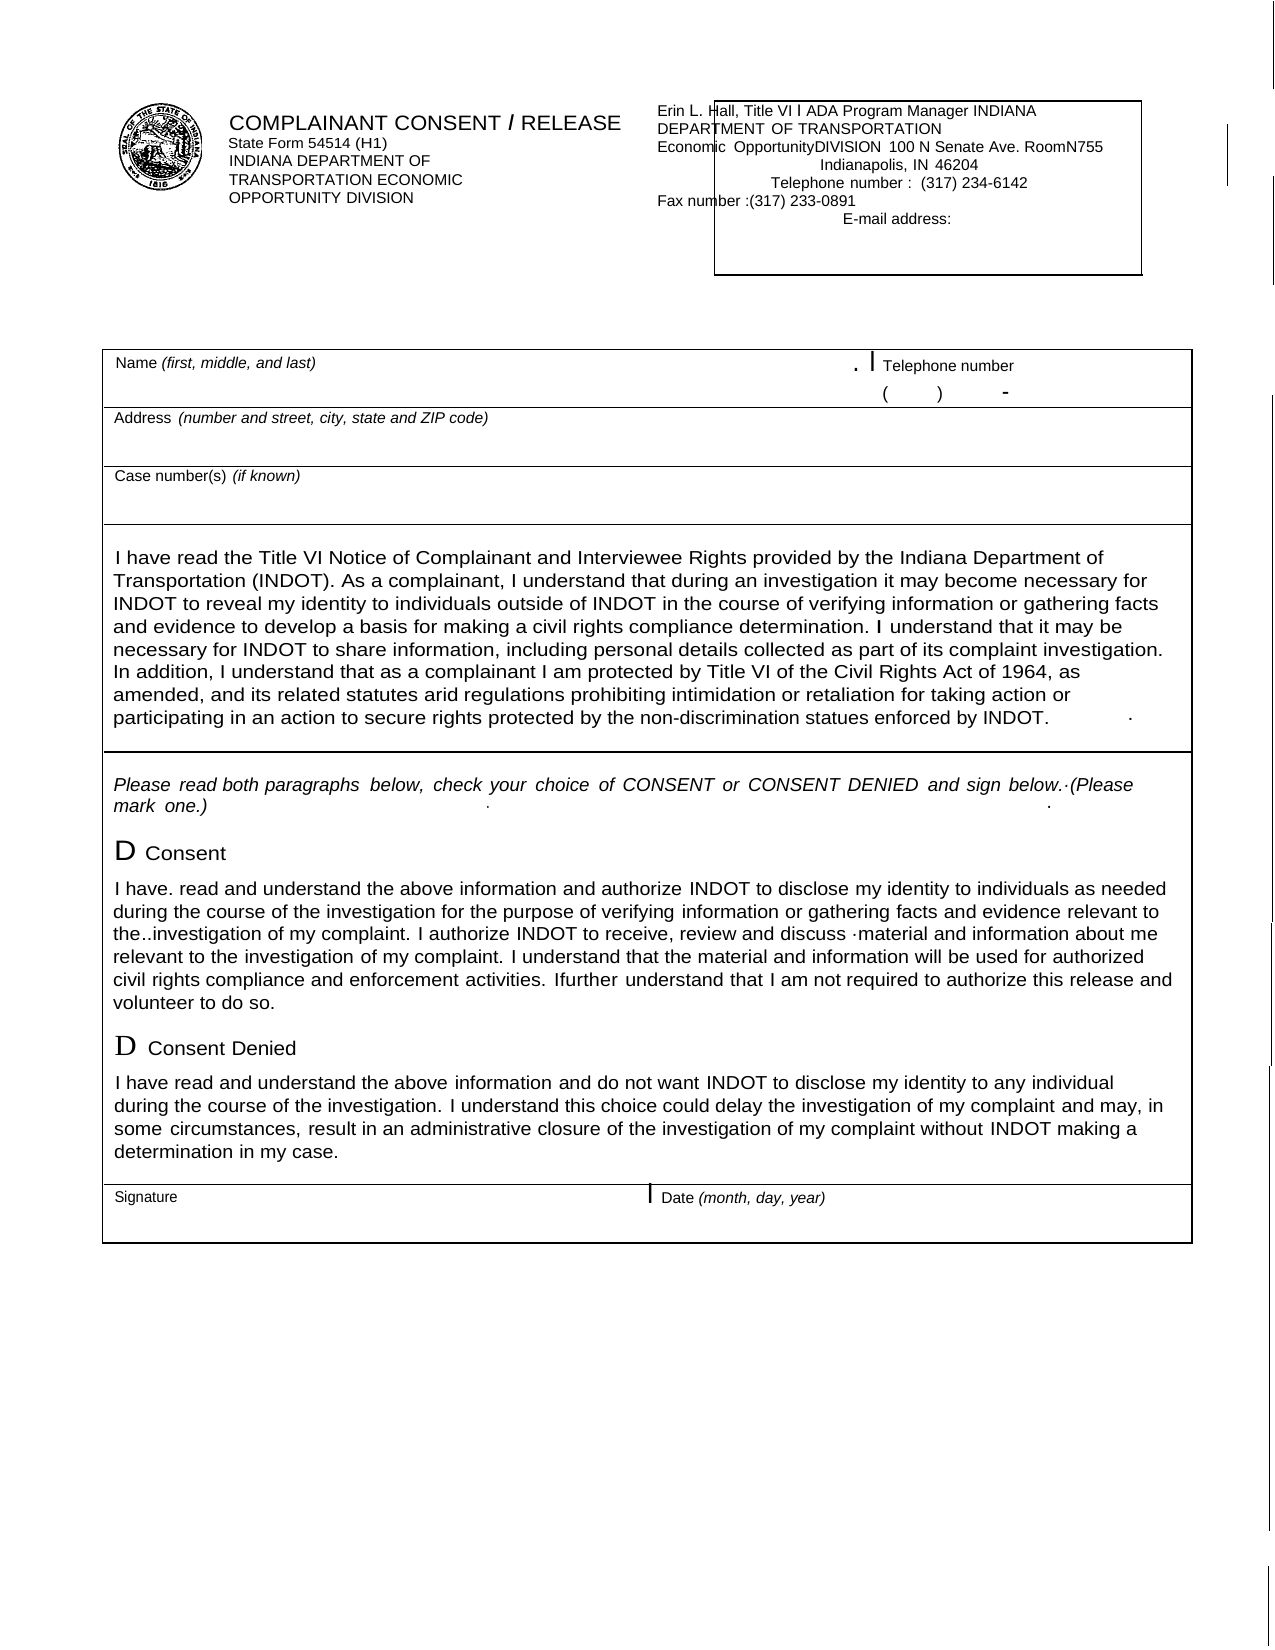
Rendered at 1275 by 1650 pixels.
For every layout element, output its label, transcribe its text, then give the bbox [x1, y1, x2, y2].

text State Form 54514 (H1) [228, 135, 1275, 151]
picture [118, 102, 204, 191]
table_cell Please read both paragraphs below, check your choice of CONSENT or CONSENT DENIED and sign below.·(Please mark one.) · · D Consent I have. read and understand the above information and authorize INDOT to disclose my identity to individuals as needed during the course of the investigation for the purpose of verifying information or gathering facts and evidence relevant to the..investigation of my complaint. I authorize INDOT to receive, review and discuss ·material and information about me relevant to the investigation of my complaint. I understand that the material and information will be used for authorized civil rights compliance and enforcement activities. Ifurther understand that I am not required to authorize this release and volunteer to do so. D Consent Denied I have read and understand the above information and do not want INDOT to disclose my identity to any individual during the course of the investigation. I understand this choice could delay the investigation of my complaint and may, in some circumstances, result in an administrative closure of the investigation of my complaint without INDOT making a determination in my case. [103, 752, 1191, 1184]
text COMPLAINANT CONSENT I RELEASE [229, 109, 1275, 135]
text INDIANA DEPARTMENT OF TRANSPORTATION ECONOMIC OPPORTUNITY DIVISION [228, 152, 578, 207]
table_header Name (first, middle, and last) . I Telephone number ( ) - [103, 350, 1191, 407]
table_cell I have read the Title VI Notice of Complainant and Interviewee Rights provided by the Indiana Department of Transportation (INDOT). As a complainant, I understand that during an investigation it may become necessary for INDOT to reveal my identity to individuals outside of INDOT in the course of verifying information or gathering facts and evidence to develop a basis for making a civil rights compliance determination. I understand that it may be necessary for INDOT to share information, including personal details collected as part of its complaint investigation. In addition, I understand that as a complainant I am protected by Title VI of the Civil Rights Act of 1964, as amended, and its related statutes arid regulations prohibiting intimidation or retaliation for taking action or participating in an action to secure rights protected by the non-discrimination statues enforced by INDOT. · [103, 525, 1191, 751]
table_cell Signature I Date (month, day, year) [103, 1185, 1191, 1242]
table_cell Address (number and street, city, state and ZIP code) [103, 408, 1191, 466]
table_cell Case number(s) (if known) [103, 467, 1191, 524]
